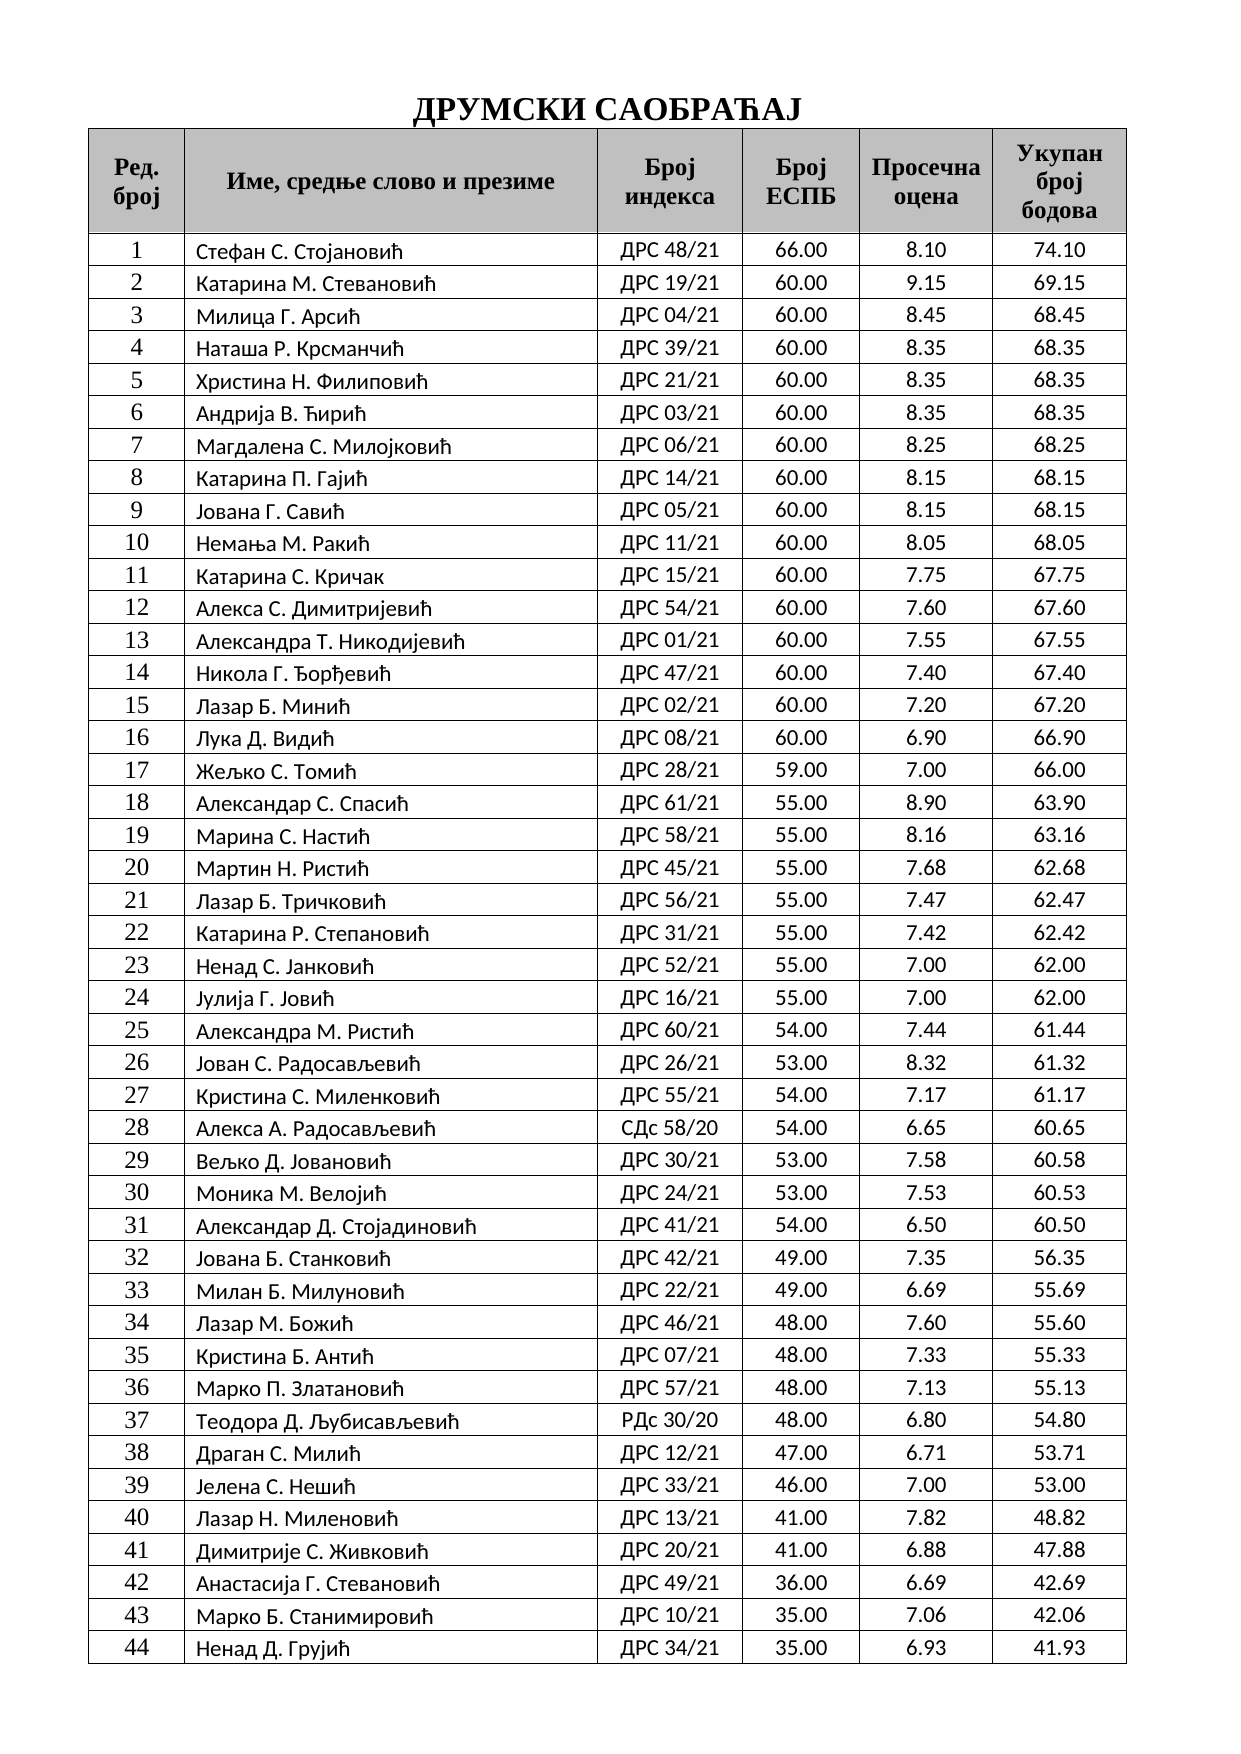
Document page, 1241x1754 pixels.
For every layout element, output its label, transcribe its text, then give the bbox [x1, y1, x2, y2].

table_cell 8.35 [860, 364, 992, 395]
table_cell 7 [89, 429, 184, 460]
table_cell 60.53 [993, 1176, 1126, 1207]
table_cell 67.60 [993, 591, 1126, 622]
table_cell ДРС 49/21 [598, 1566, 742, 1597]
table_cell Александар Д. Стојадиновић [185, 1209, 597, 1240]
table_cell 62.68 [993, 851, 1126, 882]
table_cell 8.35 [860, 396, 992, 427]
table_cell Ненад Д. Грујић [185, 1631, 597, 1662]
table_cell 47.00 [743, 1436, 859, 1467]
table_cell 8.16 [860, 819, 992, 850]
table_cell Лазар Б. Минић [185, 689, 597, 720]
table_cell 55.60 [993, 1306, 1126, 1337]
table_cell 61.17 [993, 1079, 1126, 1110]
table_cell 2 [89, 266, 184, 297]
table_cell 7.44 [860, 1014, 992, 1045]
table_cell Кристина Б. Антић [185, 1339, 597, 1370]
table_cell 48.00 [743, 1339, 859, 1370]
table_cell 62.42 [993, 916, 1126, 947]
table_cell Број ЕСПБ [743, 129, 859, 232]
table_cell 7.55 [860, 624, 992, 655]
table_cell Марко Б. Станимировић [185, 1599, 597, 1630]
table_cell ДРС 42/21 [598, 1241, 742, 1272]
table_cell 24 [89, 981, 184, 1012]
table_cell Лазар Н. Миленовић [185, 1501, 597, 1532]
table_cell 38 [89, 1436, 184, 1467]
table_cell 4 [89, 331, 184, 362]
table_cell ДРС 41/21 [598, 1209, 742, 1240]
table_cell 7.00 [860, 949, 992, 980]
table_cell СДс 58/20 [598, 1111, 742, 1142]
table_cell Укупан број бодова [993, 129, 1126, 232]
table_cell 6.93 [860, 1631, 992, 1662]
table_cell 7.17 [860, 1079, 992, 1110]
table_cell ДРС 21/21 [598, 364, 742, 395]
table_cell Вељко Д. Јовановић [185, 1144, 597, 1175]
table_cell 53.71 [993, 1436, 1126, 1467]
table_cell 54.80 [993, 1404, 1126, 1435]
table_cell 7.40 [860, 656, 992, 687]
table_cell 8.05 [860, 526, 992, 557]
table_cell Александар С. Спасић [185, 786, 597, 817]
table_cell 8.90 [860, 786, 992, 817]
table_cell 68.05 [993, 526, 1126, 557]
table_cell 7.00 [860, 981, 992, 1012]
table_cell 55.00 [743, 949, 859, 980]
table_cell Катарина Р. Степановић [185, 916, 597, 947]
table_cell 41.00 [743, 1534, 859, 1565]
table_cell 27 [89, 1079, 184, 1110]
table_cell 6.71 [860, 1436, 992, 1467]
table_cell 14 [89, 656, 184, 687]
table_cell ДРС 26/21 [598, 1046, 742, 1077]
table_cell 63.16 [993, 819, 1126, 850]
table_cell 33 [89, 1274, 184, 1305]
table_cell 42.06 [993, 1599, 1126, 1630]
table_cell 41.00 [743, 1501, 859, 1532]
table_cell 29 [89, 1144, 184, 1175]
table_cell 53.00 [743, 1144, 859, 1175]
table_cell ДРС 24/21 [598, 1176, 742, 1207]
table_cell 17 [89, 754, 184, 785]
table_cell ДРС 15/21 [598, 559, 742, 590]
table_cell ДРС 12/21 [598, 1436, 742, 1467]
table_cell 60.00 [743, 396, 859, 427]
table_cell 63.90 [993, 786, 1126, 817]
table_cell Теодора Д. Љубисављевић [185, 1404, 597, 1435]
table_cell 12 [89, 591, 184, 622]
table_cell 36.00 [743, 1566, 859, 1597]
table_cell 61.44 [993, 1014, 1126, 1045]
table_cell 68.35 [993, 396, 1126, 427]
table_cell ДРС 56/21 [598, 884, 742, 915]
table_cell 6.50 [860, 1209, 992, 1240]
table_cell ДРС 33/21 [598, 1469, 742, 1500]
table_cell Кристина С. Миленковић [185, 1079, 597, 1110]
table_cell ДРС 58/21 [598, 819, 742, 850]
table_cell Ред. број [89, 129, 184, 232]
table_cell Немања М. Ракић [185, 526, 597, 557]
table_cell 67.20 [993, 689, 1126, 720]
table_cell 68.15 [993, 461, 1126, 492]
table_cell 48.00 [743, 1404, 859, 1435]
table_cell Ненад С. Јанковић [185, 949, 597, 980]
table_cell 60.00 [743, 494, 859, 525]
table_cell 55.33 [993, 1339, 1126, 1370]
table_cell 26 [89, 1046, 184, 1077]
table_cell Јелена С. Нешић [185, 1469, 597, 1500]
table_cell 55.13 [993, 1371, 1126, 1402]
table_cell 34 [89, 1306, 184, 1337]
table_cell 7.06 [860, 1599, 992, 1630]
table_cell ДРС 54/21 [598, 591, 742, 622]
table_cell 44 [89, 1631, 184, 1662]
table_cell Јован С. Радосављевић [185, 1046, 597, 1077]
table_cell 7.13 [860, 1371, 992, 1402]
table_cell Име, средње слово и презиме [185, 129, 597, 232]
table_cell ДРС 16/21 [598, 981, 742, 1012]
table_cell ДРС 07/21 [598, 1339, 742, 1370]
table_cell Александра М. Ристић [185, 1014, 597, 1045]
table_cell Катарина С. Кричак [185, 559, 597, 590]
table_cell 60.65 [993, 1111, 1126, 1142]
table_cell 69.15 [993, 266, 1126, 297]
table_cell 8.25 [860, 429, 992, 460]
table_cell 48.82 [993, 1501, 1126, 1532]
table_cell Александра Т. Никодијевић [185, 624, 597, 655]
table_cell 68.35 [993, 331, 1126, 362]
table_cell ДРС 52/21 [598, 949, 742, 980]
table_cell 53.00 [743, 1176, 859, 1207]
table_cell ДРС 55/21 [598, 1079, 742, 1110]
table_cell 54.00 [743, 1014, 859, 1045]
table_cell 7.53 [860, 1176, 992, 1207]
table_cell 54.00 [743, 1111, 859, 1142]
table_cell 7.33 [860, 1339, 992, 1370]
table_cell 41.93 [993, 1631, 1126, 1662]
table_cell 7.47 [860, 884, 992, 915]
table_cell 66.90 [993, 721, 1126, 752]
table_cell 55.00 [743, 884, 859, 915]
table_cell ДРС 28/21 [598, 754, 742, 785]
table_cell 7.20 [860, 689, 992, 720]
table_cell 35 [89, 1339, 184, 1370]
table_cell ДРС 57/21 [598, 1371, 742, 1402]
table_cell 8.45 [860, 299, 992, 330]
table_cell 46.00 [743, 1469, 859, 1500]
table_cell 23 [89, 949, 184, 980]
table_cell ДРС 48/21 [598, 234, 742, 265]
table_cell ДРС 45/21 [598, 851, 742, 882]
table_cell 3 [89, 299, 184, 330]
table_cell 54.00 [743, 1209, 859, 1240]
table_cell 7.75 [860, 559, 992, 590]
table_cell 68.45 [993, 299, 1126, 330]
table_cell 19 [89, 819, 184, 850]
table_cell 7.00 [860, 754, 992, 785]
table_cell 67.55 [993, 624, 1126, 655]
table_cell 60.00 [743, 689, 859, 720]
table_cell Христина Н. Филиповић [185, 364, 597, 395]
table_cell 41 [89, 1534, 184, 1565]
table_cell 60.00 [743, 266, 859, 297]
table_cell 6.69 [860, 1274, 992, 1305]
table_cell 60.00 [743, 624, 859, 655]
table_cell 60.00 [743, 461, 859, 492]
table_cell Мартин Н. Ристић [185, 851, 597, 882]
table_cell 20 [89, 851, 184, 882]
table_cell 39 [89, 1469, 184, 1500]
table_cell 68.15 [993, 494, 1126, 525]
table_cell Марина С. Настић [185, 819, 597, 850]
table_cell 68.35 [993, 364, 1126, 395]
table_cell Лазар М. Божић [185, 1306, 597, 1337]
table_cell 9 [89, 494, 184, 525]
table_cell ДРС 39/21 [598, 331, 742, 362]
table_cell ДРС 34/21 [598, 1631, 742, 1662]
table_cell 18 [89, 786, 184, 817]
table_cell 60.00 [743, 331, 859, 362]
table_cell 35.00 [743, 1631, 859, 1662]
table_cell 60.00 [743, 721, 859, 752]
table_cell 7.60 [860, 1306, 992, 1337]
table_cell 55.00 [743, 786, 859, 817]
table_cell 55.00 [743, 851, 859, 882]
table_cell 60.00 [743, 559, 859, 590]
table_cell 54.00 [743, 1079, 859, 1110]
table_cell Јована Г. Савић [185, 494, 597, 525]
table_cell 55.00 [743, 916, 859, 947]
table_cell 42 [89, 1566, 184, 1597]
table_cell 6.69 [860, 1566, 992, 1597]
table_cell 1 [89, 234, 184, 265]
table_cell 16 [89, 721, 184, 752]
table_cell Лазар Б. Тричковић [185, 884, 597, 915]
table_cell 36 [89, 1371, 184, 1402]
table_cell ДРС 31/21 [598, 916, 742, 947]
table_cell 60.00 [743, 429, 859, 460]
table_cell 60.00 [743, 656, 859, 687]
table_cell 37 [89, 1404, 184, 1435]
table_cell 21 [89, 884, 184, 915]
table_cell Милан Б. Милуновић [185, 1274, 597, 1305]
table_cell 60.50 [993, 1209, 1126, 1240]
table_cell 43 [89, 1599, 184, 1630]
table_cell Анастасија Г. Стевановић [185, 1566, 597, 1597]
table_cell 15 [89, 689, 184, 720]
table_cell 28 [89, 1111, 184, 1142]
table_cell ДРС 13/21 [598, 1501, 742, 1532]
table_cell 6.90 [860, 721, 992, 752]
table_cell 74.10 [993, 234, 1126, 265]
table_cell 66.00 [743, 234, 859, 265]
table_cell 9.15 [860, 266, 992, 297]
table_cell Јована Б. Станковић [185, 1241, 597, 1272]
table_cell 6.88 [860, 1534, 992, 1565]
table_cell 40 [89, 1501, 184, 1532]
table_cell ДРС 04/21 [598, 299, 742, 330]
table_cell 7.68 [860, 851, 992, 882]
table_cell ДРС 46/21 [598, 1306, 742, 1337]
table_cell Просечна оцена [860, 129, 992, 232]
table_cell 62.00 [993, 949, 1126, 980]
table_cell ДРС 14/21 [598, 461, 742, 492]
table_cell 11 [89, 559, 184, 590]
table_cell Никола Г. Ђорђевић [185, 656, 597, 687]
table_cell 55.00 [743, 981, 859, 1012]
table_cell 48.00 [743, 1371, 859, 1402]
table_cell 62.00 [993, 981, 1126, 1012]
table_cell 30 [89, 1176, 184, 1207]
table_cell 8 [89, 461, 184, 492]
table_cell ДРС 11/21 [598, 526, 742, 557]
table_cell 32 [89, 1241, 184, 1272]
table_cell Број индекса [598, 129, 742, 232]
table_cell 53.00 [993, 1469, 1126, 1500]
table_cell ДРС 05/21 [598, 494, 742, 525]
table_cell 55.00 [743, 819, 859, 850]
table_cell 53.00 [743, 1046, 859, 1077]
table_cell 66.00 [993, 754, 1126, 785]
table_cell 67.40 [993, 656, 1126, 687]
table_cell Алекса С. Димитријевић [185, 591, 597, 622]
table_cell РДс 30/20 [598, 1404, 742, 1435]
table_cell 35.00 [743, 1599, 859, 1630]
table_cell 55.69 [993, 1274, 1126, 1305]
table_cell ДРС 61/21 [598, 786, 742, 817]
table_cell 68.25 [993, 429, 1126, 460]
table_cell 7.00 [860, 1469, 992, 1500]
table_cell Наташа Р. Крсманчић [185, 331, 597, 362]
table_cell 7.60 [860, 591, 992, 622]
table_cell ДРС 20/21 [598, 1534, 742, 1565]
table_cell 8.35 [860, 331, 992, 362]
table_cell Лука Д. Видић [185, 721, 597, 752]
table_cell 60.00 [743, 526, 859, 557]
table_cell Димитрије С. Живковић [185, 1534, 597, 1565]
table_cell Драган С. Милић [185, 1436, 597, 1467]
table_cell ДРС 08/21 [598, 721, 742, 752]
table_cell Милица Г. Арсић [185, 299, 597, 330]
table_cell 60.00 [743, 299, 859, 330]
table_cell 13 [89, 624, 184, 655]
table_cell 49.00 [743, 1241, 859, 1272]
table_cell 62.47 [993, 884, 1126, 915]
table_cell 47.88 [993, 1534, 1126, 1565]
table_cell Моника М. Велојић [185, 1176, 597, 1207]
table_cell 31 [89, 1209, 184, 1240]
table_cell 61.32 [993, 1046, 1126, 1077]
table_cell Алекса А. Радосављевић [185, 1111, 597, 1142]
table_cell Магдалена С. Милојковић [185, 429, 597, 460]
table_cell 48.00 [743, 1306, 859, 1337]
table_cell ДРС 22/21 [598, 1274, 742, 1305]
table_cell Катарина П. Гајић [185, 461, 597, 492]
table_cell ДРС 03/21 [598, 396, 742, 427]
table_cell 8.15 [860, 494, 992, 525]
table_cell 60.58 [993, 1144, 1126, 1175]
table_cell 60.00 [743, 591, 859, 622]
table_cell 49.00 [743, 1274, 859, 1305]
table_cell 25 [89, 1014, 184, 1045]
table_cell ДРС 06/21 [598, 429, 742, 460]
table_cell 8.10 [860, 234, 992, 265]
table_cell 7.82 [860, 1501, 992, 1532]
table_cell Андрија В. Ћирић [185, 396, 597, 427]
table_cell Жељко С. Томић [185, 754, 597, 785]
table_cell ДРС 19/21 [598, 266, 742, 297]
table_cell 6 [89, 396, 184, 427]
table_cell 7.42 [860, 916, 992, 947]
table_cell Марко П. Златановић [185, 1371, 597, 1402]
table_cell 5 [89, 364, 184, 395]
table_cell ДРС 47/21 [598, 656, 742, 687]
table_cell 56.35 [993, 1241, 1126, 1272]
table_cell 7.35 [860, 1241, 992, 1272]
table_cell 67.75 [993, 559, 1126, 590]
table_cell ДРС 10/21 [598, 1599, 742, 1630]
table_cell ДРС 30/21 [598, 1144, 742, 1175]
table_cell 6.65 [860, 1111, 992, 1142]
table_cell 10 [89, 526, 184, 557]
table_cell 59.00 [743, 754, 859, 785]
table_cell Јулија Г. Јовић [185, 981, 597, 1012]
table_cell ДРС 02/21 [598, 689, 742, 720]
table_cell 8.32 [860, 1046, 992, 1077]
table_cell ДРС 60/21 [598, 1014, 742, 1045]
table_cell 22 [89, 916, 184, 947]
table_cell 42.69 [993, 1566, 1126, 1597]
table_cell ДРУМСКИ САОБРАЋАЈ [89, 89, 1126, 128]
table_cell 7.58 [860, 1144, 992, 1175]
table_cell Катарина М. Стевановић [185, 266, 597, 297]
table_cell ДРС 01/21 [598, 624, 742, 655]
table_cell 8.15 [860, 461, 992, 492]
table_cell Стефан С. Стојановић [185, 234, 597, 265]
table_cell 6.80 [860, 1404, 992, 1435]
table_cell 60.00 [743, 364, 859, 395]
